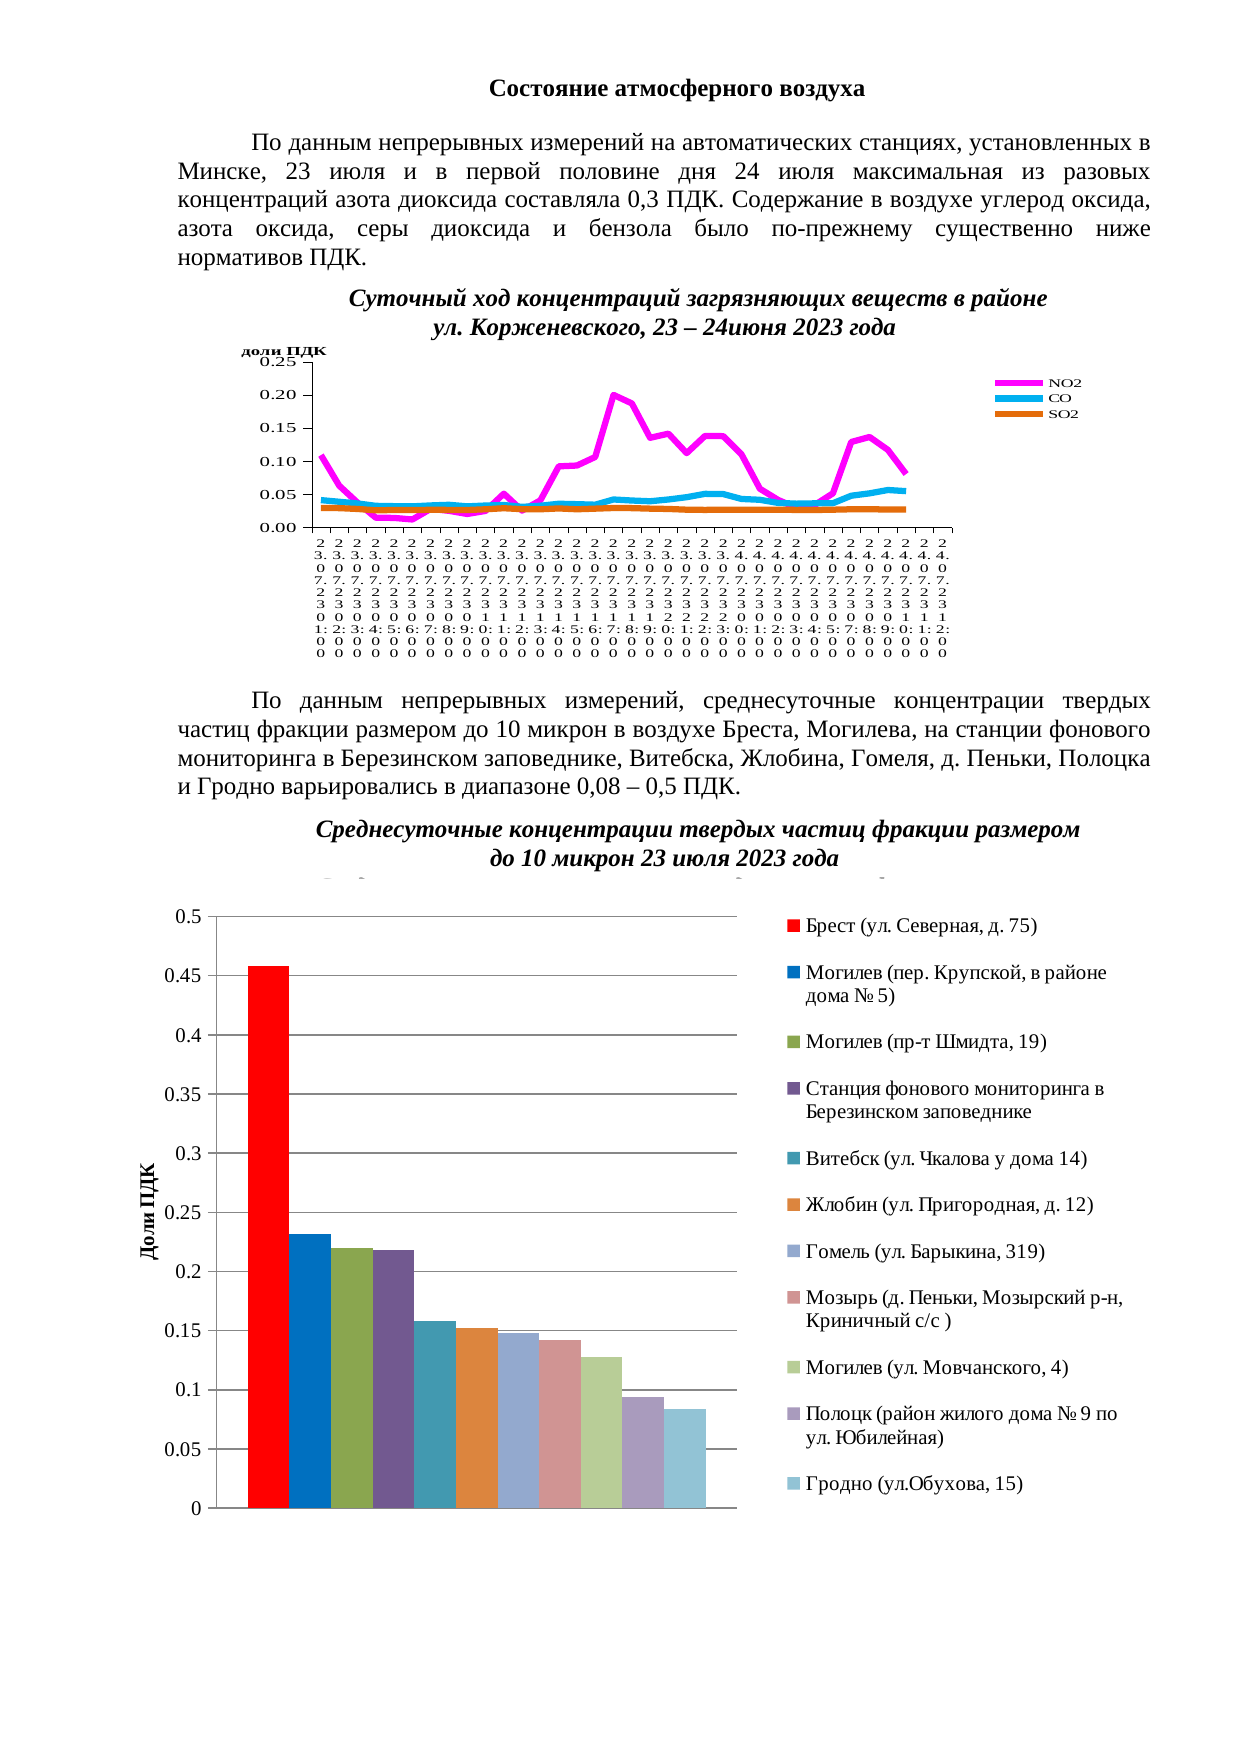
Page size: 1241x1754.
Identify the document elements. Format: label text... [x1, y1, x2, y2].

text Среднесуточные концентрации твердых частиц фракции размером до 10 микрон 23 июля 2023 года [177, 814, 1152, 872]
title Состояние атмосферного воздуха [177, 73, 1152, 102]
text Суточный ход концентраций загрязняющих веществ в районе ул. Корженевского, 23 – 24июня 2023 года [177, 283, 1152, 340]
text По данным непрерывных измерений, среднесуточные концентрации твердых частиц фракции размером до 10 микрон в воздухе Бреста, Могилева, на станции фонового мониторинга в Березинском заповеднике, Витебска, Жлобина, Гомеля, д. Пеньки, Полоцка и Гродно варьировались в диапазоне 0,08 – 0,5 ПДК. [177, 685, 1152, 800]
text По данным непрерывных измерений на автоматических станциях, установленных в Минске, 23 июля и в первой половине дня 24 июля максимальная из разовых концентраций азота диоксида составляла 0,3 ПДК. Содержание в воздухе углерод оксида, азота оксида, серы диоксида и бензола было по-прежнему существенно ниже нормативов ПДК. [177, 127, 1152, 271]
